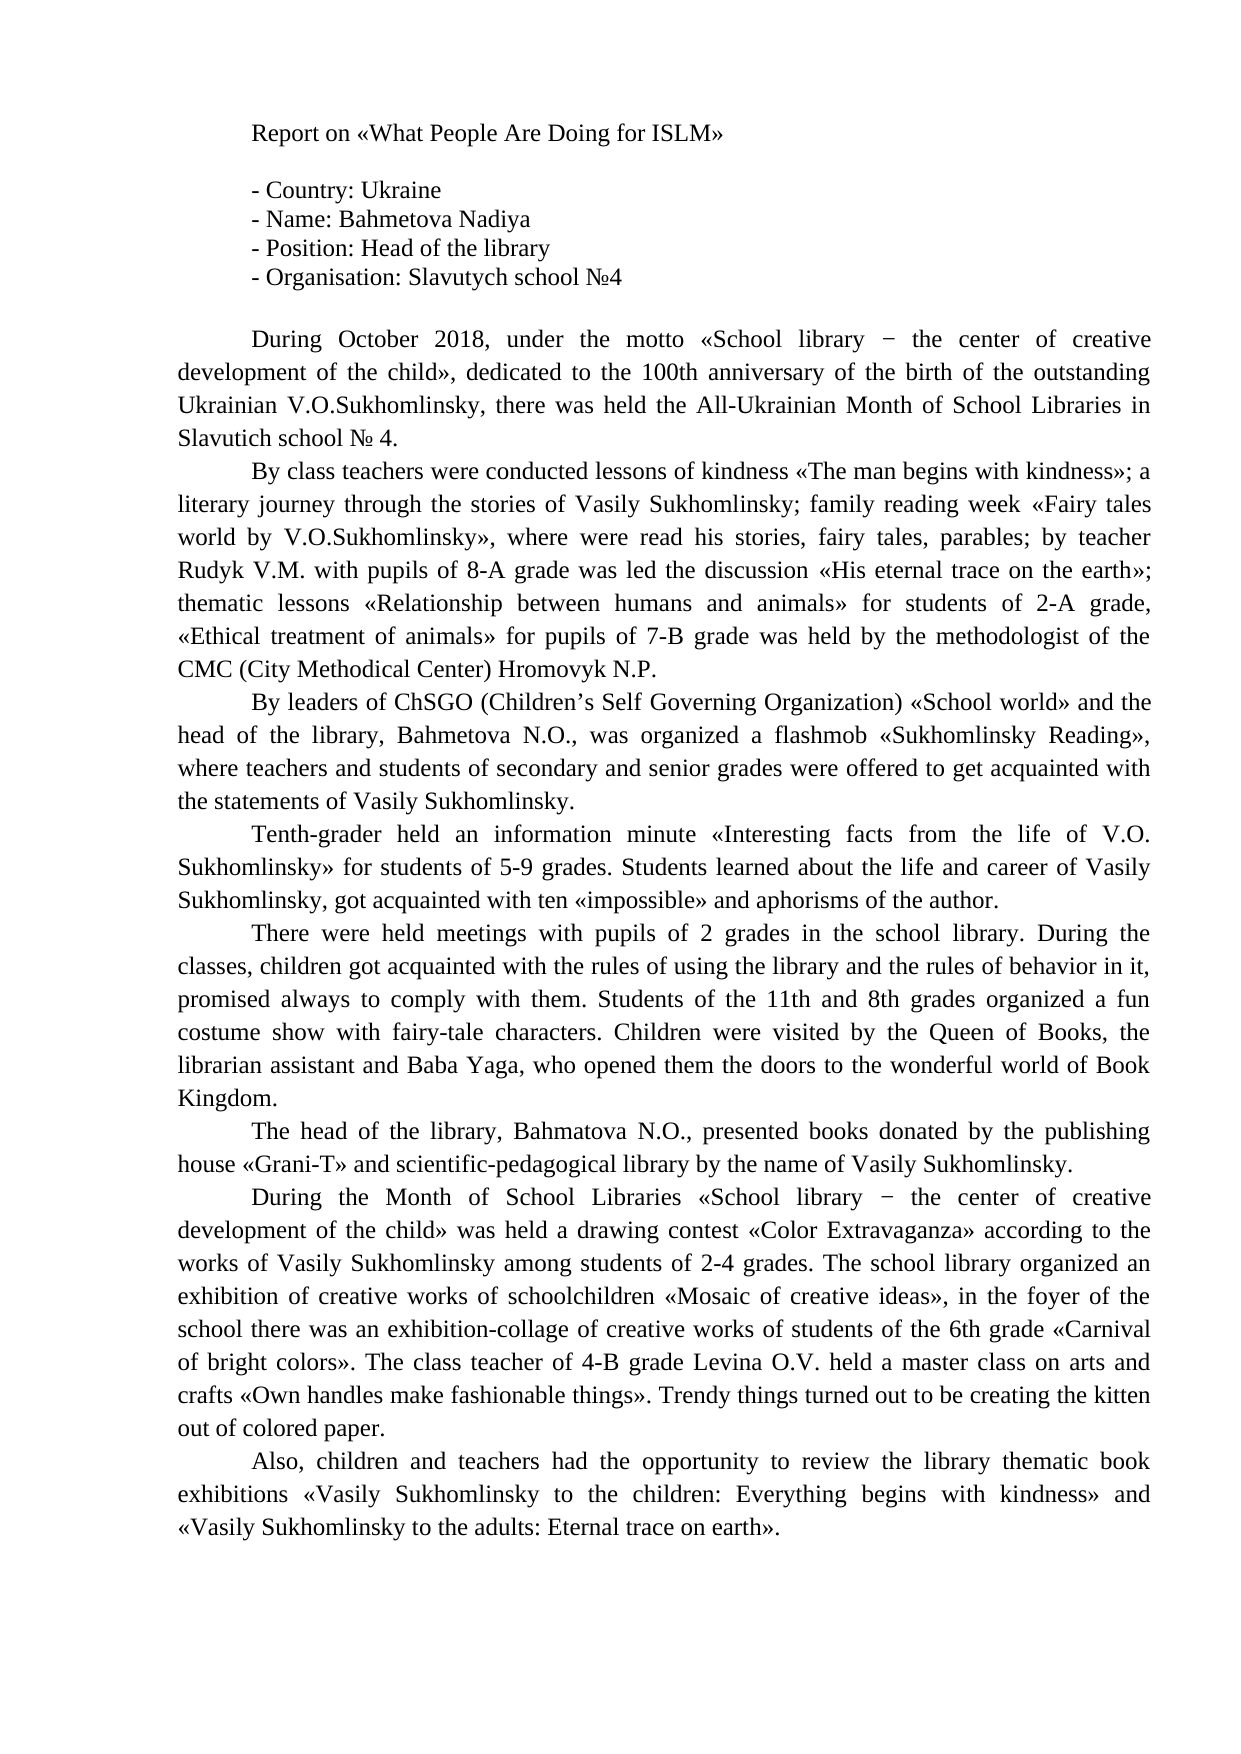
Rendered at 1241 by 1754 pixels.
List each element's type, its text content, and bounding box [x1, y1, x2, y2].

text By leaders of ChSGO (Children’s Self Governing Organization) «School world» and the head of the library, Bahmetova N.O., was organized a flashmob «Sukhomlinsky Reading», where teachers and students of secondary and senior grades were offered to get acquainted with the statements of Vasily Sukhomlinsky. [177, 687, 1152, 815]
text Tenth-grader held an information minute «Interesting facts from the life of V.O. Sukhomlinsky» for students of 5-9 grades. Students learned about the life and career of Vasily Sukhomlinsky, got acquainted with ten «impossible» and aphorisms of the author. [177, 819, 1152, 914]
text By class teachers were conducted lessons of kindness «The man begins with kindness»; a literary journey through the stories of Vasily Sukhomlinsky; family reading week «Fairy tales world by V.O.Sukhomlinsky», where were read his stories, fairy tales, parables; by teacher Rudyk V.M. with pupils of 8-A grade was led the discussion «His eternal trace on the earth»; thematic lessons «Relationship between humans and animals» for students of 2-A grade, «Ethical treatment of animals» for pupils of 7-B grade was held by the methodologist of the CMC (City Methodical Center) Hromovyk N.P. [177, 456, 1152, 683]
text The head of the library, Bahmatova N.O., presented books donated by the publishing house «Grani-T» and scientific-pedagogical library by the name of Vasily Sukhomlinsky. [177, 1116, 1152, 1178]
text - Organisation: Slavutych school №4 [177, 262, 1152, 291]
text Also, children and teachers had the opportunity to review the library thematic book exhibitions «Vasily Sukhomlinsky to the children: Everything begins with kindness» and «Vasily Sukhomlinsky to the adults: Eternal trace on earth». [177, 1446, 1152, 1541]
text - Country: Ukraine [177, 176, 1152, 204]
text - Name: Bahmetova Nadiya [177, 204, 1152, 233]
text There were held meetings with pupils of 2 grades in the school library. During the classes, children got acquainted with the rules of using the library and the rules of behavior in it, promised always to comply with them. Students of the 11th and 8th grades organized a fun costume show with fairy-tale characters. Children were visited by the Queen of Books, the librarian assistant and Baba Yaga, who opened them the doors to the wonderful world of Book Kingdom. [177, 918, 1152, 1112]
text During the Month of School Libraries «School library − the center of creative development of the child» was held a drawing contest «Color Extravaganza» according to the works of Vasily Sukhomlinsky among students of 2-4 grades. The school library organized an exhibition of creative works of schoolchildren «Mosaic of creative ideas», in the foyer of the school there was an exhibition-collage of creative works of students of the 6th grade «Carnival of bright colors». The class teacher of 4-B grade Levina O.V. held a master class on arts and crafts «Own handles make fashionable things». Trendy things turned out to be creating the kitten out of colored paper. [177, 1182, 1152, 1442]
text Report on «What People Are Doing for ISLM» [177, 118, 1152, 147]
text During October 2018, under the motto «School library − the center of creative development of the child», dedicated to the 100th anniversary of the birth of the outstanding Ukrainian V.O.Sukhomlinsky, there was held the All-Ukrainian Month of School Libraries in Slavutich school № 4. [177, 324, 1152, 451]
text - Position: Head of the library [177, 233, 1152, 262]
